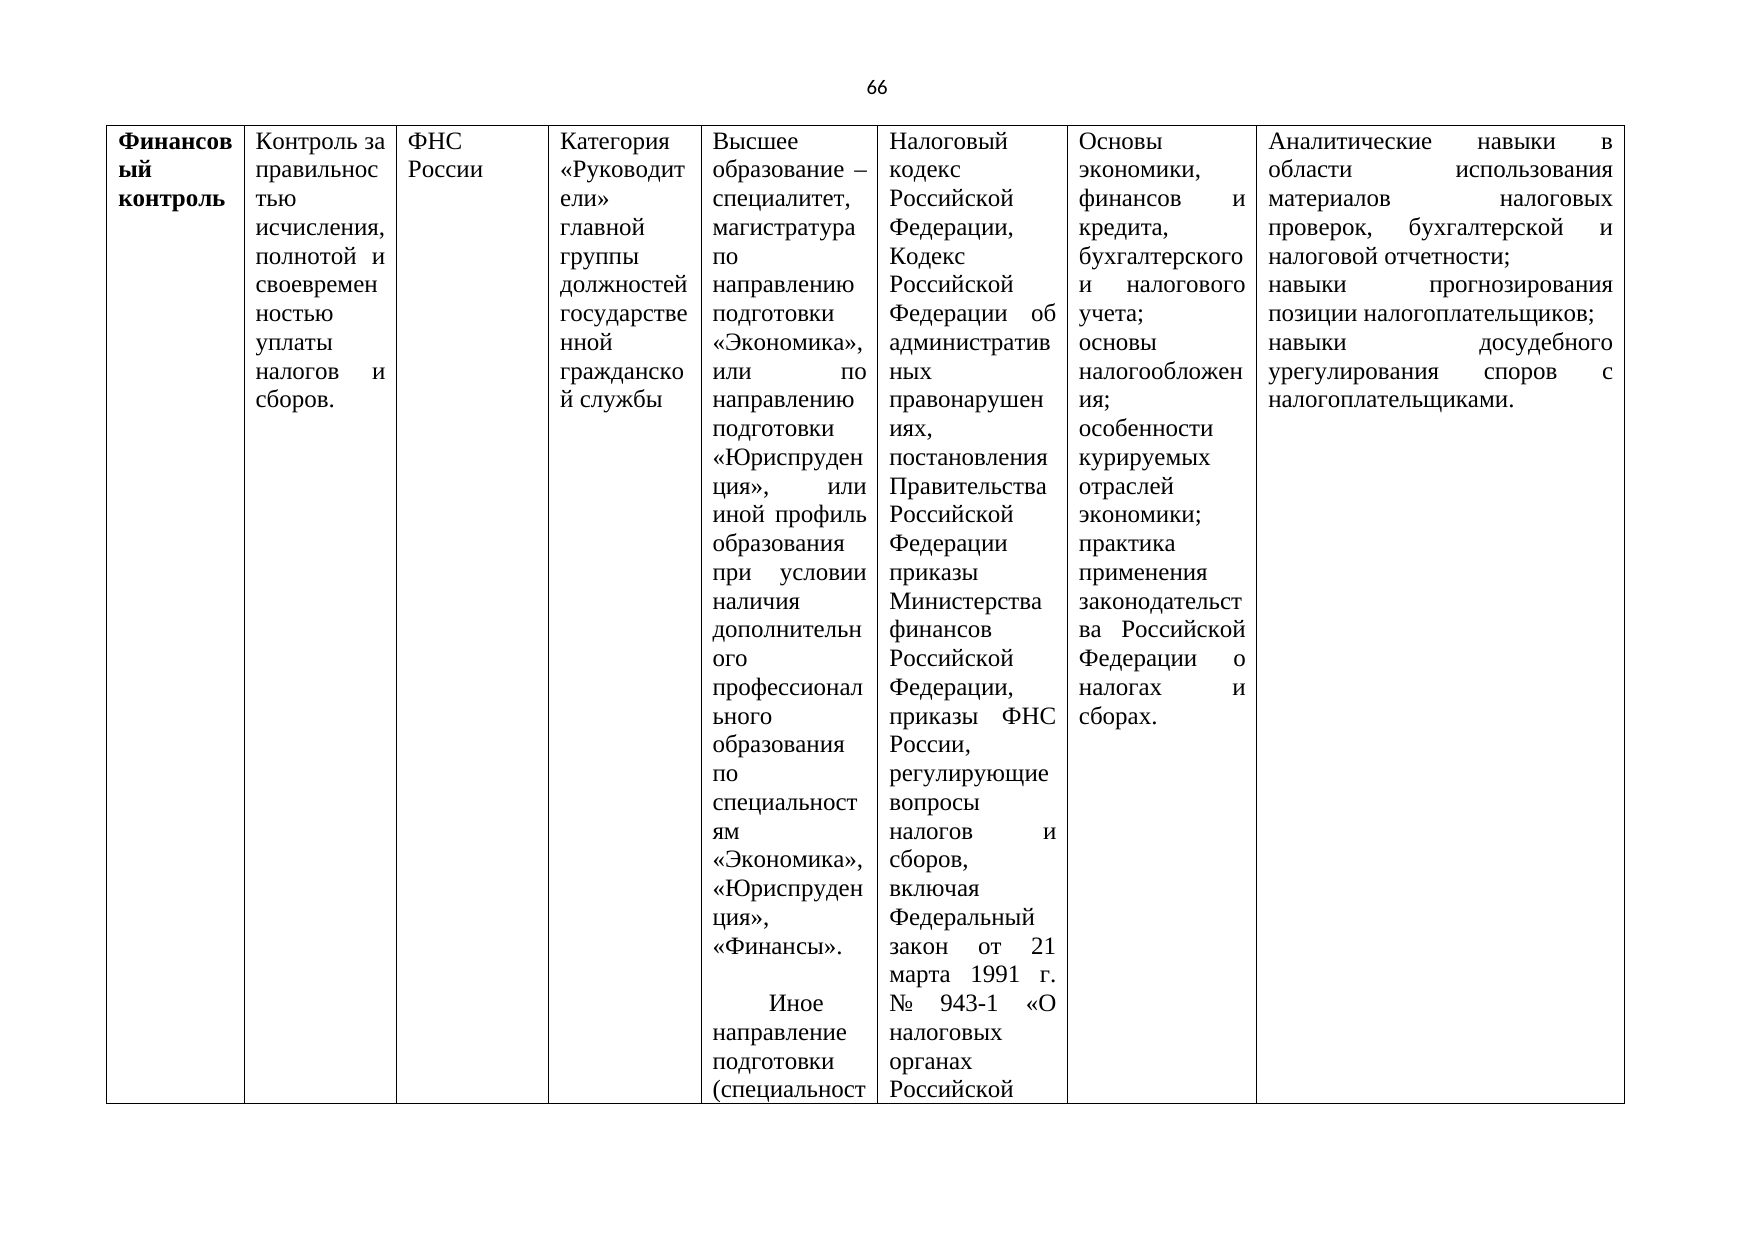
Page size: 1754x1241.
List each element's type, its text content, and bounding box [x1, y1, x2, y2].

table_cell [549, 126, 701, 1103]
table_cell Финансовый контроль [107, 126, 244, 1103]
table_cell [878, 126, 1067, 1103]
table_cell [245, 126, 396, 1103]
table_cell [1068, 126, 1256, 1103]
table_cell ФНС России [397, 126, 548, 1103]
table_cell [702, 126, 877, 1103]
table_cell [1257, 126, 1624, 1103]
